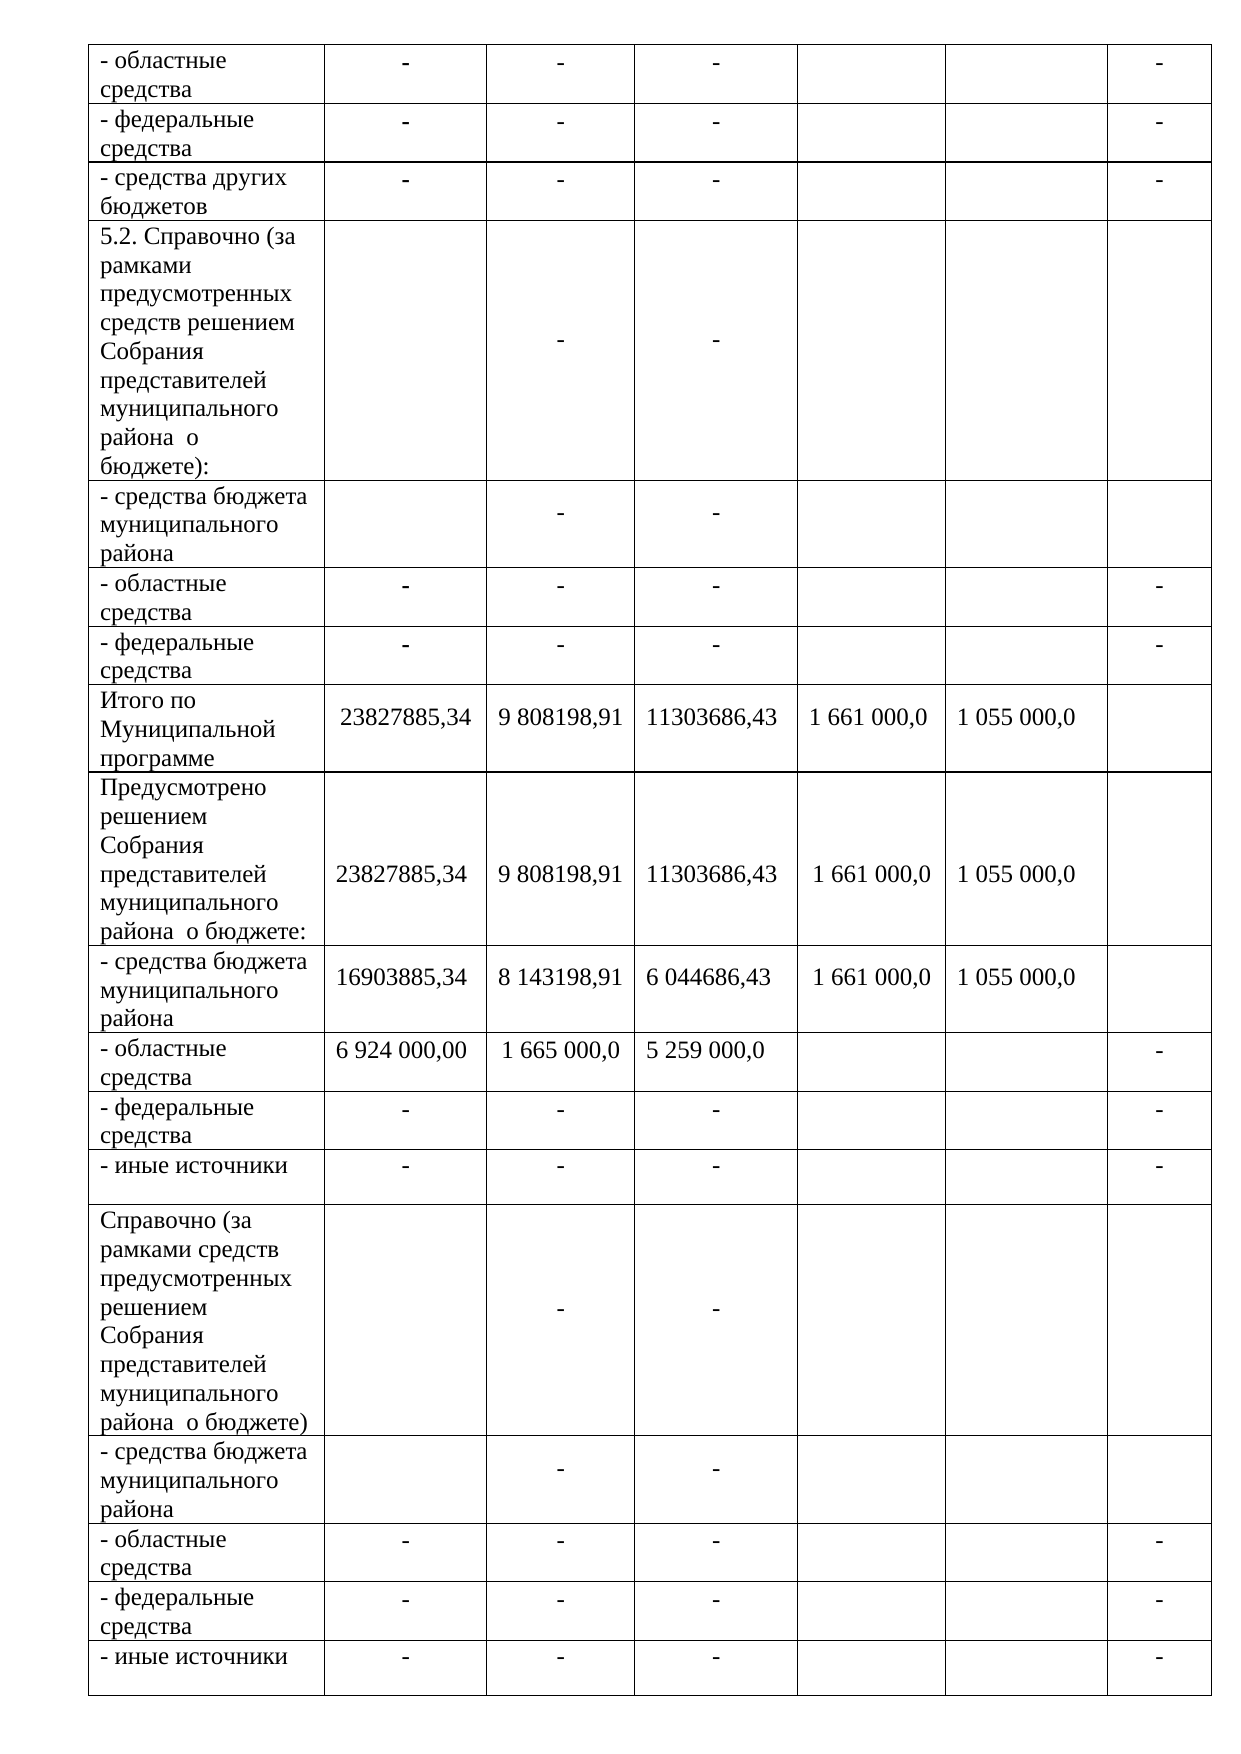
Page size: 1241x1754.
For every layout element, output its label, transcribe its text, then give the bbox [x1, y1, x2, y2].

table_cell 1 055 000,0 [946, 946, 1107, 1032]
table_cell - [325, 1524, 486, 1581]
table_cell - [1108, 1092, 1211, 1149]
table_cell [798, 1436, 945, 1523]
table_cell [1108, 481, 1211, 567]
table_cell - [635, 104, 797, 161]
table_cell 1 665 000,0 [487, 1033, 634, 1091]
table_cell 1 661 000,0 [798, 773, 945, 945]
table_cell - [325, 163, 486, 220]
table_cell [325, 481, 486, 567]
table_cell [798, 1205, 945, 1435]
table_cell - [1108, 1150, 1211, 1204]
table_cell - [635, 1436, 797, 1523]
table_cell [1108, 946, 1211, 1032]
table_cell [1108, 221, 1211, 480]
table_cell - [487, 104, 634, 161]
table_cell - областные средства [89, 1524, 324, 1581]
table_cell - иные источники [89, 1150, 324, 1204]
table_cell - федеральные средства [89, 627, 324, 684]
table_cell [798, 1092, 945, 1149]
table_cell - иные источники [89, 1641, 324, 1694]
table_cell - [635, 163, 797, 220]
table_cell [798, 45, 945, 103]
table_cell [946, 45, 1107, 103]
table_cell - [635, 221, 797, 480]
table_cell 23827885,34 [325, 685, 486, 771]
table_cell - федеральные средства [89, 1582, 324, 1640]
table_cell - [635, 1205, 797, 1435]
table_cell - [635, 568, 797, 626]
table_cell - [325, 1150, 486, 1204]
table_cell [798, 1641, 945, 1694]
table_cell - [635, 1582, 797, 1640]
table_cell [1108, 1205, 1211, 1435]
table_cell [798, 568, 945, 626]
table_cell - [325, 1582, 486, 1640]
table_cell - [487, 1092, 634, 1149]
table_cell 6 044686,43 [635, 946, 797, 1032]
table_cell [946, 104, 1107, 161]
table_cell 9 808198,91 [487, 685, 634, 771]
table_cell - [325, 45, 486, 103]
table_cell 1 055 000,0 [946, 773, 1107, 945]
table_cell - [635, 1150, 797, 1204]
table_cell - средства бюджета муниципального района [89, 1436, 324, 1523]
table_cell 16903885,34 [325, 946, 486, 1032]
table_cell - [635, 1524, 797, 1581]
table_cell - [1108, 1582, 1211, 1640]
table_cell - [1108, 627, 1211, 684]
table_cell 6 924 000,00 [325, 1033, 486, 1091]
table_cell [946, 1582, 1107, 1640]
table_cell [1108, 685, 1211, 771]
table_cell [798, 1033, 945, 1091]
table_cell [946, 221, 1107, 480]
table_cell [798, 221, 945, 480]
table_cell [946, 163, 1107, 220]
table_cell [946, 1092, 1107, 1149]
table_cell 1 661 000,0 [798, 946, 945, 1032]
table_cell [1108, 1436, 1211, 1523]
table_cell - [487, 45, 634, 103]
table_cell - [635, 627, 797, 684]
table_cell - областные средства [89, 45, 324, 103]
table_cell - [487, 1436, 634, 1523]
table_cell Справочно (за рамками средств предусмотренных решением Собрания представителей муниципального района о бюджете) [89, 1205, 324, 1435]
table_cell - [487, 568, 634, 626]
table_cell - средства бюджета муниципального района [89, 946, 324, 1032]
table_cell - [487, 627, 634, 684]
table_cell 11303686,43 [635, 685, 797, 771]
table_cell - [325, 1092, 486, 1149]
table_cell - [1108, 1033, 1211, 1091]
table_cell - [635, 481, 797, 567]
table_cell 11303686,43 [635, 773, 797, 945]
table_cell [946, 627, 1107, 684]
table_cell 5 259 000,0 [635, 1033, 797, 1091]
table_cell [946, 568, 1107, 626]
table_cell 8 143198,91 [487, 946, 634, 1032]
table_cell [325, 1436, 486, 1523]
table_cell - областные средства [89, 1033, 324, 1091]
table_cell [946, 1524, 1107, 1581]
table_cell [798, 627, 945, 684]
table_cell [1108, 773, 1211, 945]
table_cell - [1108, 104, 1211, 161]
table_cell - [487, 1150, 634, 1204]
table_cell - [487, 1205, 634, 1435]
table_cell [798, 163, 945, 220]
table_cell 5.2. Справочно (за рамками предусмотренных средств решением Собрания представителей муниципального района о бюджете): [89, 221, 324, 480]
table_cell - [487, 1524, 634, 1581]
table_cell - [1108, 1641, 1211, 1694]
table_cell - [1108, 163, 1211, 220]
table_cell [798, 481, 945, 567]
table_cell Итого по Муниципальной программе [89, 685, 324, 771]
table_cell - [1108, 45, 1211, 103]
table_cell - [1108, 1524, 1211, 1581]
table_cell - [635, 1092, 797, 1149]
table_cell - [635, 45, 797, 103]
table_cell 23827885,34 [325, 773, 486, 945]
table_cell - областные средства [89, 568, 324, 626]
table_cell 1 661 000,0 [798, 685, 945, 771]
table_cell [798, 104, 945, 161]
table_cell [325, 221, 486, 480]
table_cell - [325, 627, 486, 684]
table_cell [946, 1641, 1107, 1694]
table_cell - федеральные средства [89, 104, 324, 161]
table_cell [946, 481, 1107, 567]
table_cell - средства других бюджетов [89, 163, 324, 220]
table_cell - [1108, 568, 1211, 626]
table_cell [798, 1150, 945, 1204]
table_cell - [487, 1641, 634, 1694]
table_cell [946, 1205, 1107, 1435]
table_cell [946, 1033, 1107, 1091]
table_cell - [487, 481, 634, 567]
table_cell - федеральные средства [89, 1092, 324, 1149]
table_cell - [487, 1582, 634, 1640]
table_cell 1 055 000,0 [946, 685, 1107, 771]
table_cell - [487, 221, 634, 480]
table_cell [798, 1524, 945, 1581]
table_cell [946, 1436, 1107, 1523]
table_cell [798, 1582, 945, 1640]
table_cell - средства бюджета муниципального района [89, 481, 324, 567]
table_cell [946, 1150, 1107, 1204]
table_cell - [635, 1641, 797, 1694]
table_cell - [325, 104, 486, 161]
table_cell - [487, 163, 634, 220]
table_cell 9 808198,91 [487, 773, 634, 945]
table_cell Предусмотрено решением Собрания представителей муниципального района о бюджете: [89, 773, 324, 945]
table_cell - [325, 568, 486, 626]
table_cell - [325, 1641, 486, 1694]
table_cell [325, 1205, 486, 1435]
